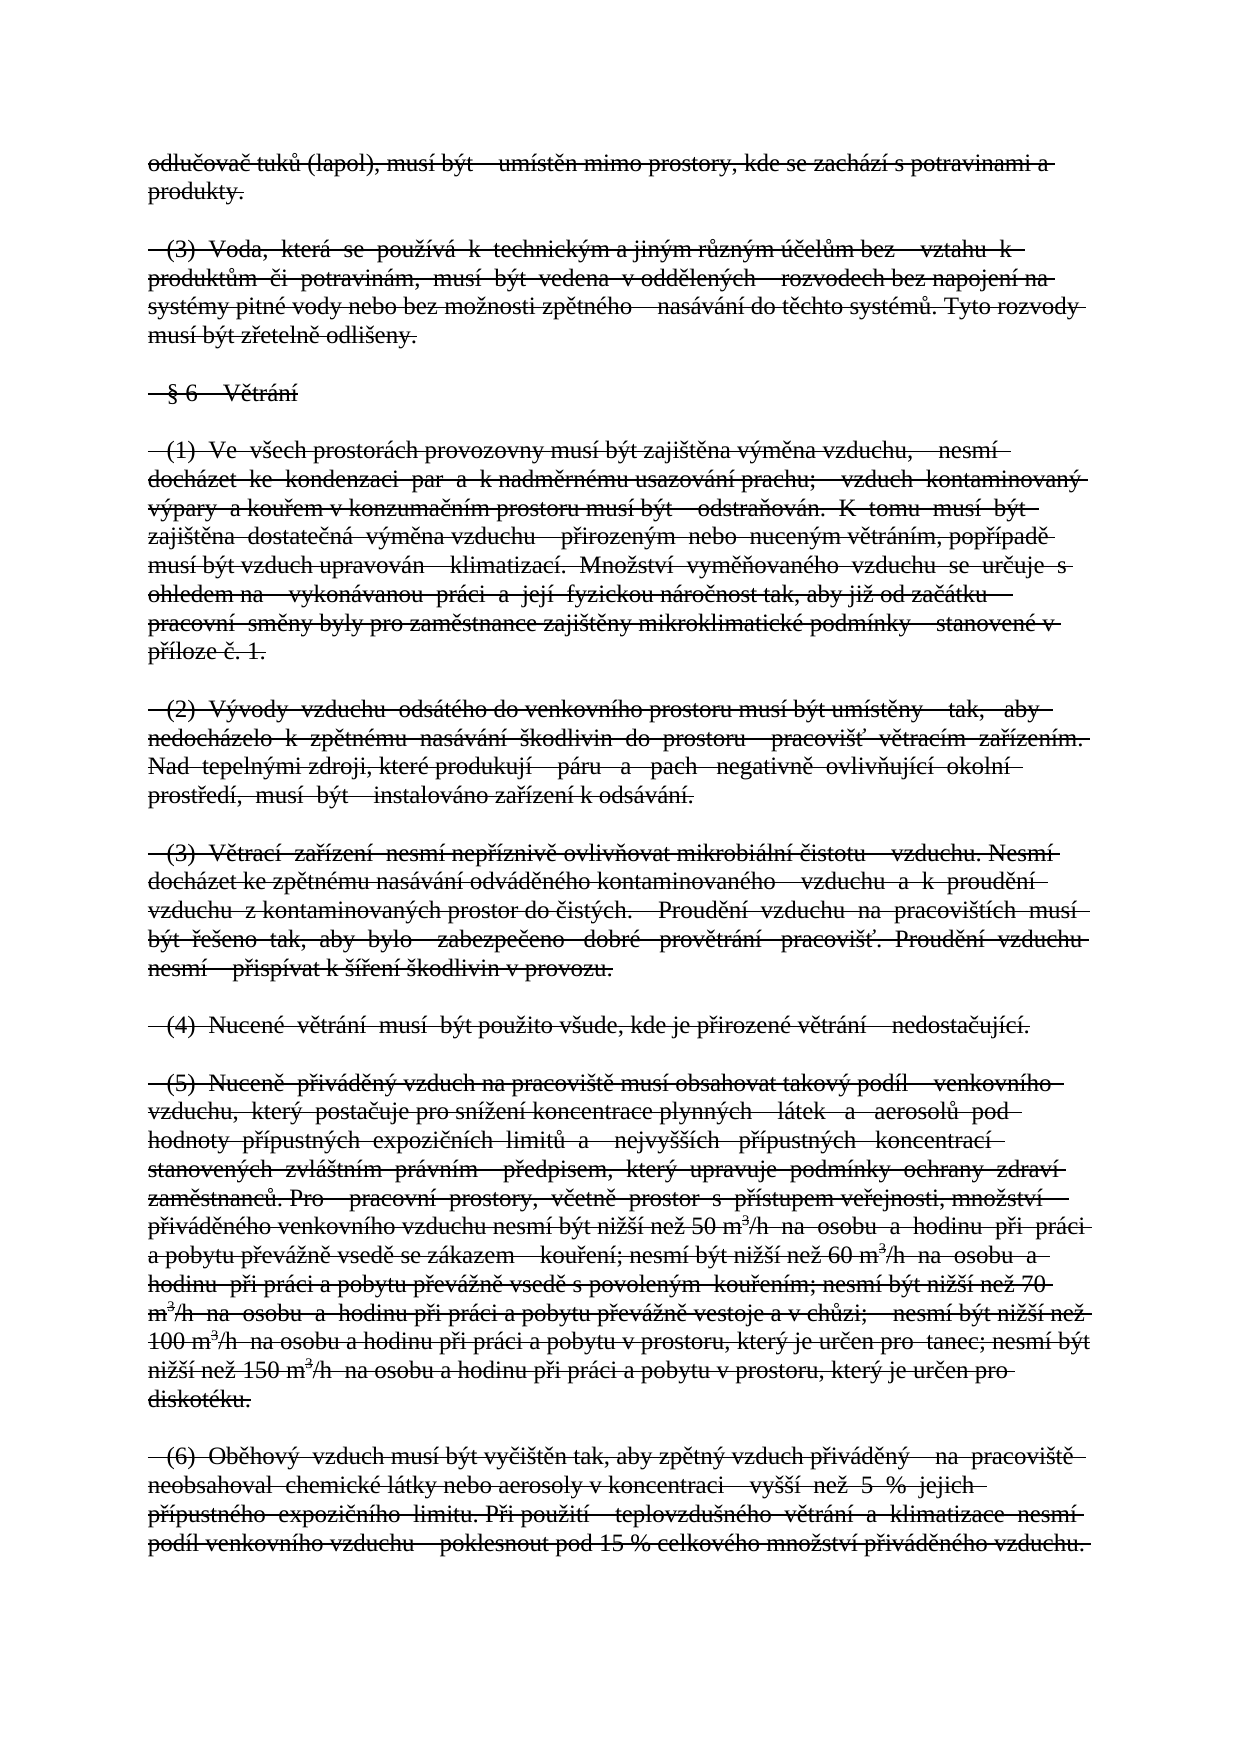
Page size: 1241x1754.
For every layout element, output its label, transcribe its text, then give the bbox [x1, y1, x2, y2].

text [148, 1441, 1093, 1556]
text (3) Větrací zařízení nesmí nepříznivě ovlivňovat mikrobiální čistotu vzduchu. Nesmí docházet ke zpětnému nasávání odváděného kontaminovaného vzduchu a k proudění vzduchu z kontaminovaných prostor do čistých. Proudění vzduchu na pracovištích musí být řešeno tak, aby bylo zabezpečeno dobré provětrání pracovišť. Proudění vzduchu nesmí přispívat k šíření škodlivin v provozu. [148, 838, 1093, 981]
text § 6 Větrání [148, 378, 1093, 406]
text (5) Nuceně přiváděný vzduch na pracoviště musí obsahovat takový podíl venkovního vzduchu, který postačuje pro snížení koncentrace plynných látek a aerosolů pod hodnoty přípustných expozičních limitů a nejvyšších přípustných koncentrací stanovených zvláštním právním předpisem, který upravuje podmínky ochrany zdraví zaměstnanců. Pro pracovní prostory, včetně prostor s přístupem veřejnosti, množství přiváděného venkovního vzduchu nesmí být nižší než 50 m3/h na osobu a hodinu při práci a pobytu převážně vsedě se zákazem kouření; nesmí být nižší než 60 m3/h na osobu a hodinu při práci a pobytu převážně vsedě s povoleným kouřením; nesmí být nižší než 70 m3/h na osobu a hodinu při práci a pobytu převážně vestoje a v chůzi; nesmí být nižší než 100 m3/h na osobu a hodinu při práci a pobytu v prostoru, který je určen pro tanec; nesmí být nižší než 150 m3/h na osobu a hodinu při práci a pobytu v prostoru, který je určen pro diskotéku. [148, 1068, 1093, 1413]
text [148, 148, 1093, 205]
text (4) Nucené větrání musí být použito všude, kde je přirozené větrání nedostačující. [148, 1010, 1093, 1039]
text (2) Vývody vzduchu odsátého do venkovního prostoru musí být umístěny tak, aby nedocházelo k zpětnému nasávání škodlivin do prostoru pracovišť větracím zařízením. Nad tepelnými zdroji, které produkují páru a pach negativně ovlivňující okolní prostředí, musí být instalováno zařízení k odsávání. [148, 694, 1093, 809]
text (3) Voda, která se používá k technickým a jiným různým účelům bez vztahu k produktům či potravinám, musí být vedena v oddělených rozvodech bez napojení na systémy pitné vody nebo bez možnosti zpětného nasávání do těchto systémů. Tyto rozvody musí být zřetelně odlišeny. [148, 234, 1093, 349]
text (1) Ve všech prostorách provozovny musí být zajištěna výměna vzduchu, nesmí docházet ke kondenzaci par a k nadměrnému usazování prachu; vzduch kontaminovaný výpary a kouřem v konzumačním prostoru musí být odstraňován. K tomu musí být zajištěna dostatečná výměna vzduchu přirozeným nebo nuceným větráním, popřípadě musí být vzduch upravován klimatizací. Množství vyměňovaného vzduchu se určuje s ohledem na vykonávanou práci a její fyzickou náročnost tak, aby již od začátku pracovní směny byly pro zaměstnance zajištěny mikroklimatické podmínky stanovené v příloze č. 1. [148, 435, 1093, 665]
